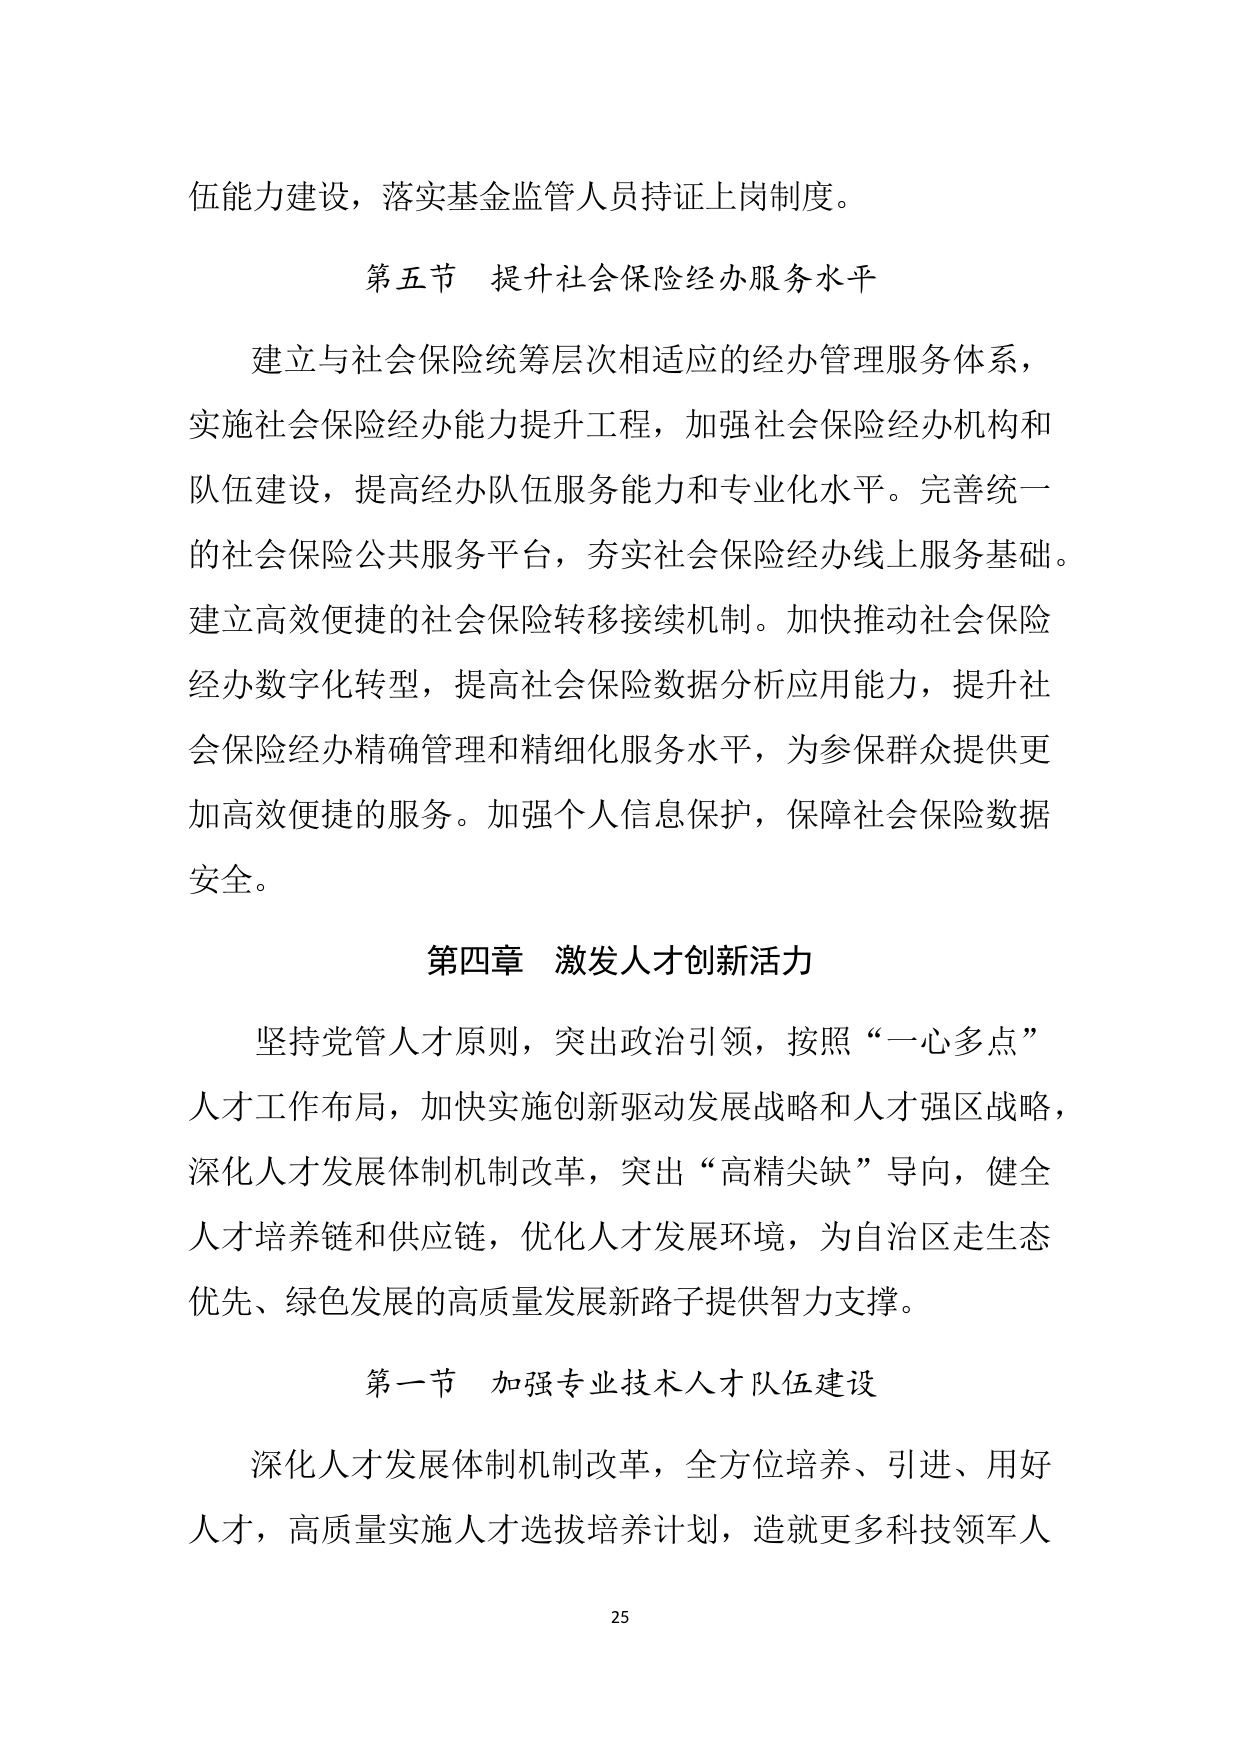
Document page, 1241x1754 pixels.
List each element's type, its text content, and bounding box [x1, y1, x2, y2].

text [187, 162, 1053, 227]
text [187, 1429, 1053, 1559]
text 建立与社会保险统筹层次相适应的经办管理服务体系，实施社会保险经办能力提升工程，加强社会保险经办机构和队伍建设，提高经办队伍服务能力和专业化水平。完善统一的社会保险公共服务平台，夯实社会保险经办线上服务基础。建立高效便捷的社会保险转移接续机制。加快推动社会保险经办数字化转型，提高社会保险数据分析应用能力，提升社会保险经办精确管理和精细化服务水平，为参保群众提供更加高效便捷的服务。加强个人信息保护，保障社会保险数据安全。 [187, 324, 1053, 909]
subtitle 第四章 激发人才创新活力 [187, 926, 1053, 991]
subtitle 第一节 加强专业技术人才队伍建设 [187, 1348, 1053, 1413]
text 坚持党管人才原则，突出政治引领，按照“一心多点”人才工作布局，加快实施创新驱动发展战略和人才强区战略，深化人才发展体制机制改革，突出“高精尖缺”导向，健全人才培养链和供应链，优化人才发展环境，为自治区走生态优先、绿色发展的高质量发展新路子提供智力支撑。 [187, 1007, 1053, 1332]
text 第五节 提升社会保险经办服务水平 [187, 243, 1053, 308]
